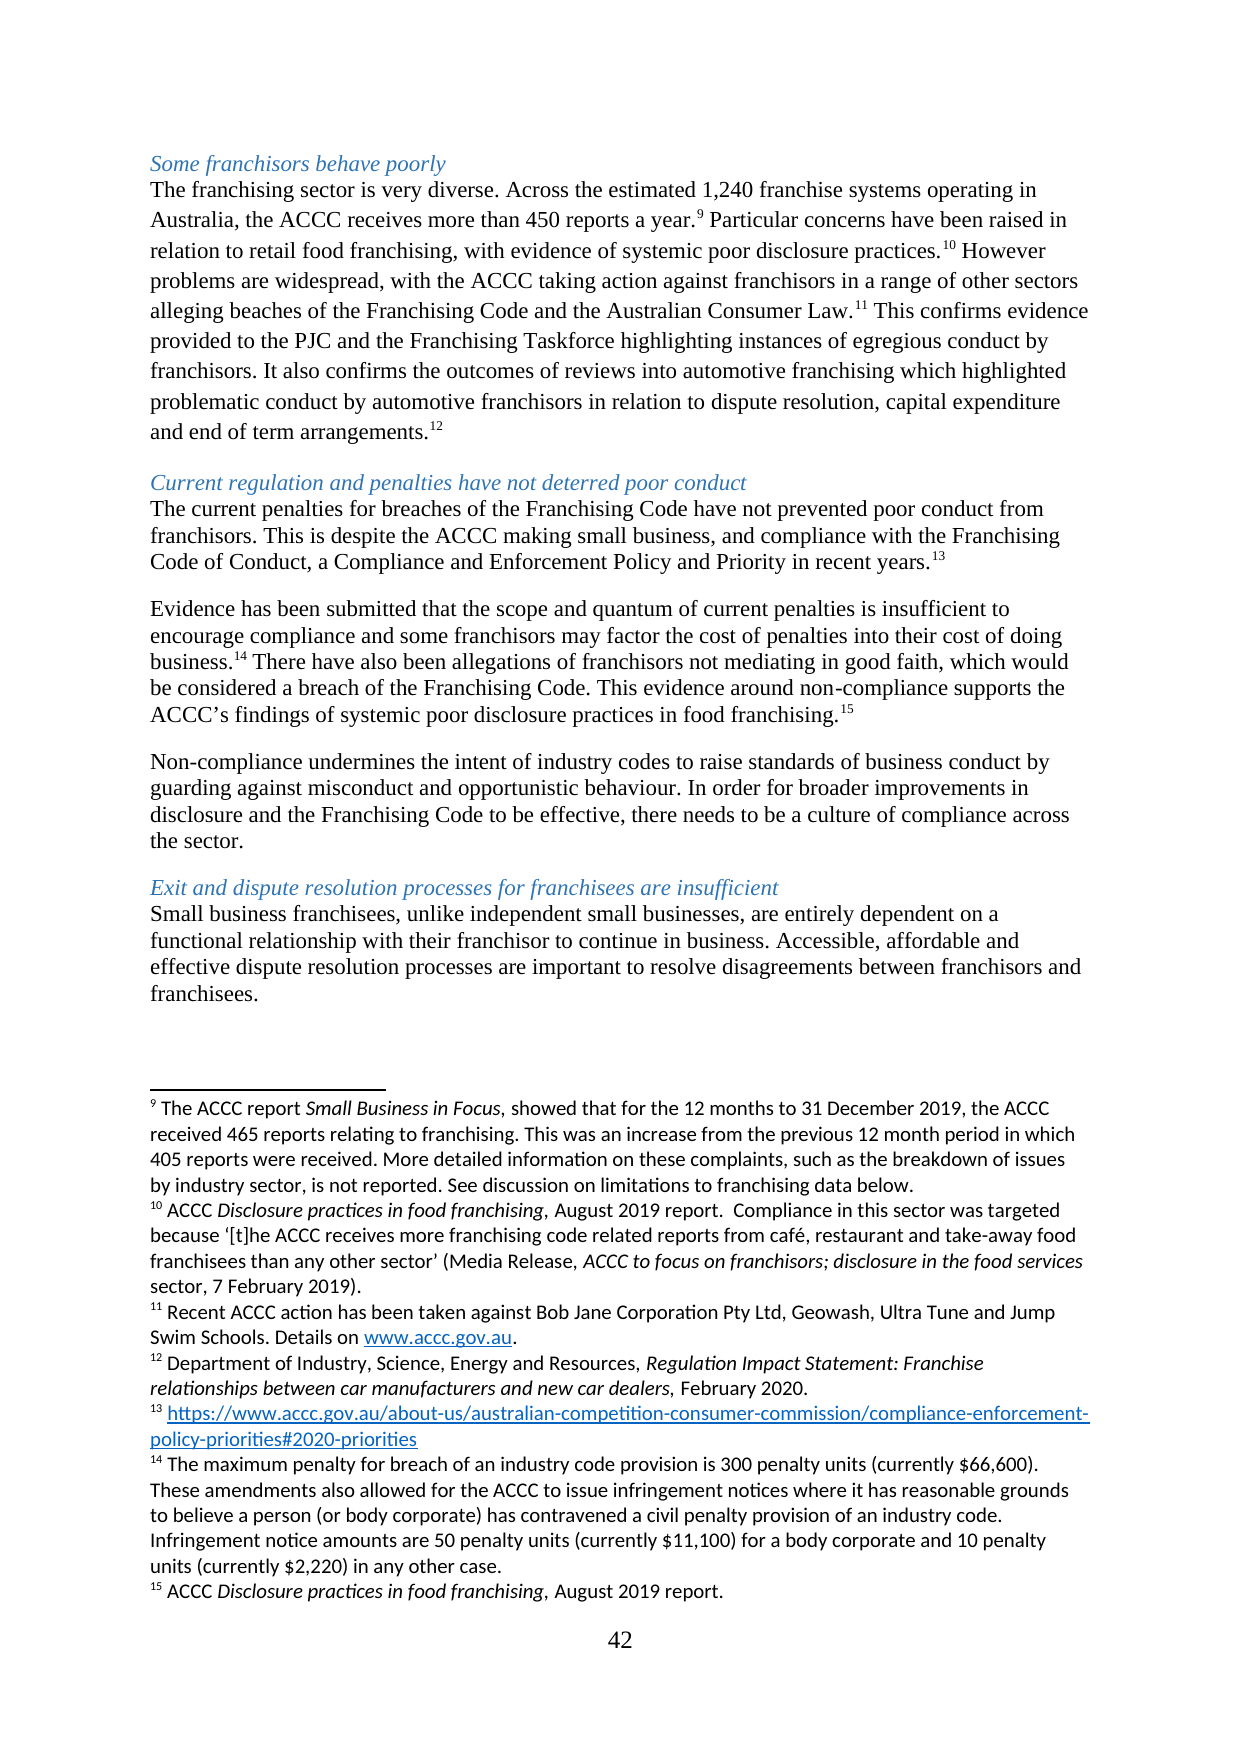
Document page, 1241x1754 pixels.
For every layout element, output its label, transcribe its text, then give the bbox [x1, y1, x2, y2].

text The franchising sector is very diverse. Across the estimated 1,240 franchise systems operating in Australia, the ACCC receives more than 450 reports a year. Particular concerns have been raised in relation to retail food franchising, with evidence of systemic poor disclosure practices. However problems are widespread, with the ACCC taking action against franchisors in a range of other sectors alleging beaches of the Franchising Code and the Australian Consumer Law. This confirms evidence provided to the PJC and the Franchising Taskforce highlighting instances of egregious conduct by franchisors. It also confirms the outcomes of reviews into automotive franchising which highlighted problematic conduct by automotive franchisors in relation to dispute resolution, capital expenditure and end of term arrangements. [150, 176, 1090, 444]
subtitle Some franchisors behave poorly [150, 150, 1090, 176]
subtitle Exit and dispute resolution processes for franchisees are insufficient [150, 874, 1090, 901]
text Small business franchisees, unlike independent small businesses, are entirely dependent on a functional relationship with their franchisor to continue in business. Accessible, affordable and effective dispute resolution processes are important to resolve disagreements between franchisors and franchisees. [150, 901, 1090, 1006]
subtitle Current regulation and penalties have not deterred poor conduct [150, 469, 1090, 495]
text The current penalties for breaches of the Franchising Code have not prevented poor conduct from franchisors. This is despite the ACCC making small business, and compliance with the Franchising Code of Conduct, a Compliance and Enforcement Policy and Priority in recent years. [150, 495, 1090, 574]
text Evidence has been submitted that the scope and quantum of current penalties is insufficient to encourage compliance and some franchisors may factor the cost of penalties into their cost of doing business. There have also been allegations of franchisors not mediating in good faith, which would be considered a breach of the Franchising Code. This evidence around non-compliance supports the ACCC’s findings of systemic poor disclosure practices in food franchising. [150, 595, 1090, 727]
text Non-compliance undermines the intent of industry codes to raise standards of business conduct by guarding against misconduct and opportunistic behaviour. In order for broader improvements in disclosure and the Franchising Code to be effective, there needs to be a culture of compliance across the sector. [150, 748, 1090, 853]
